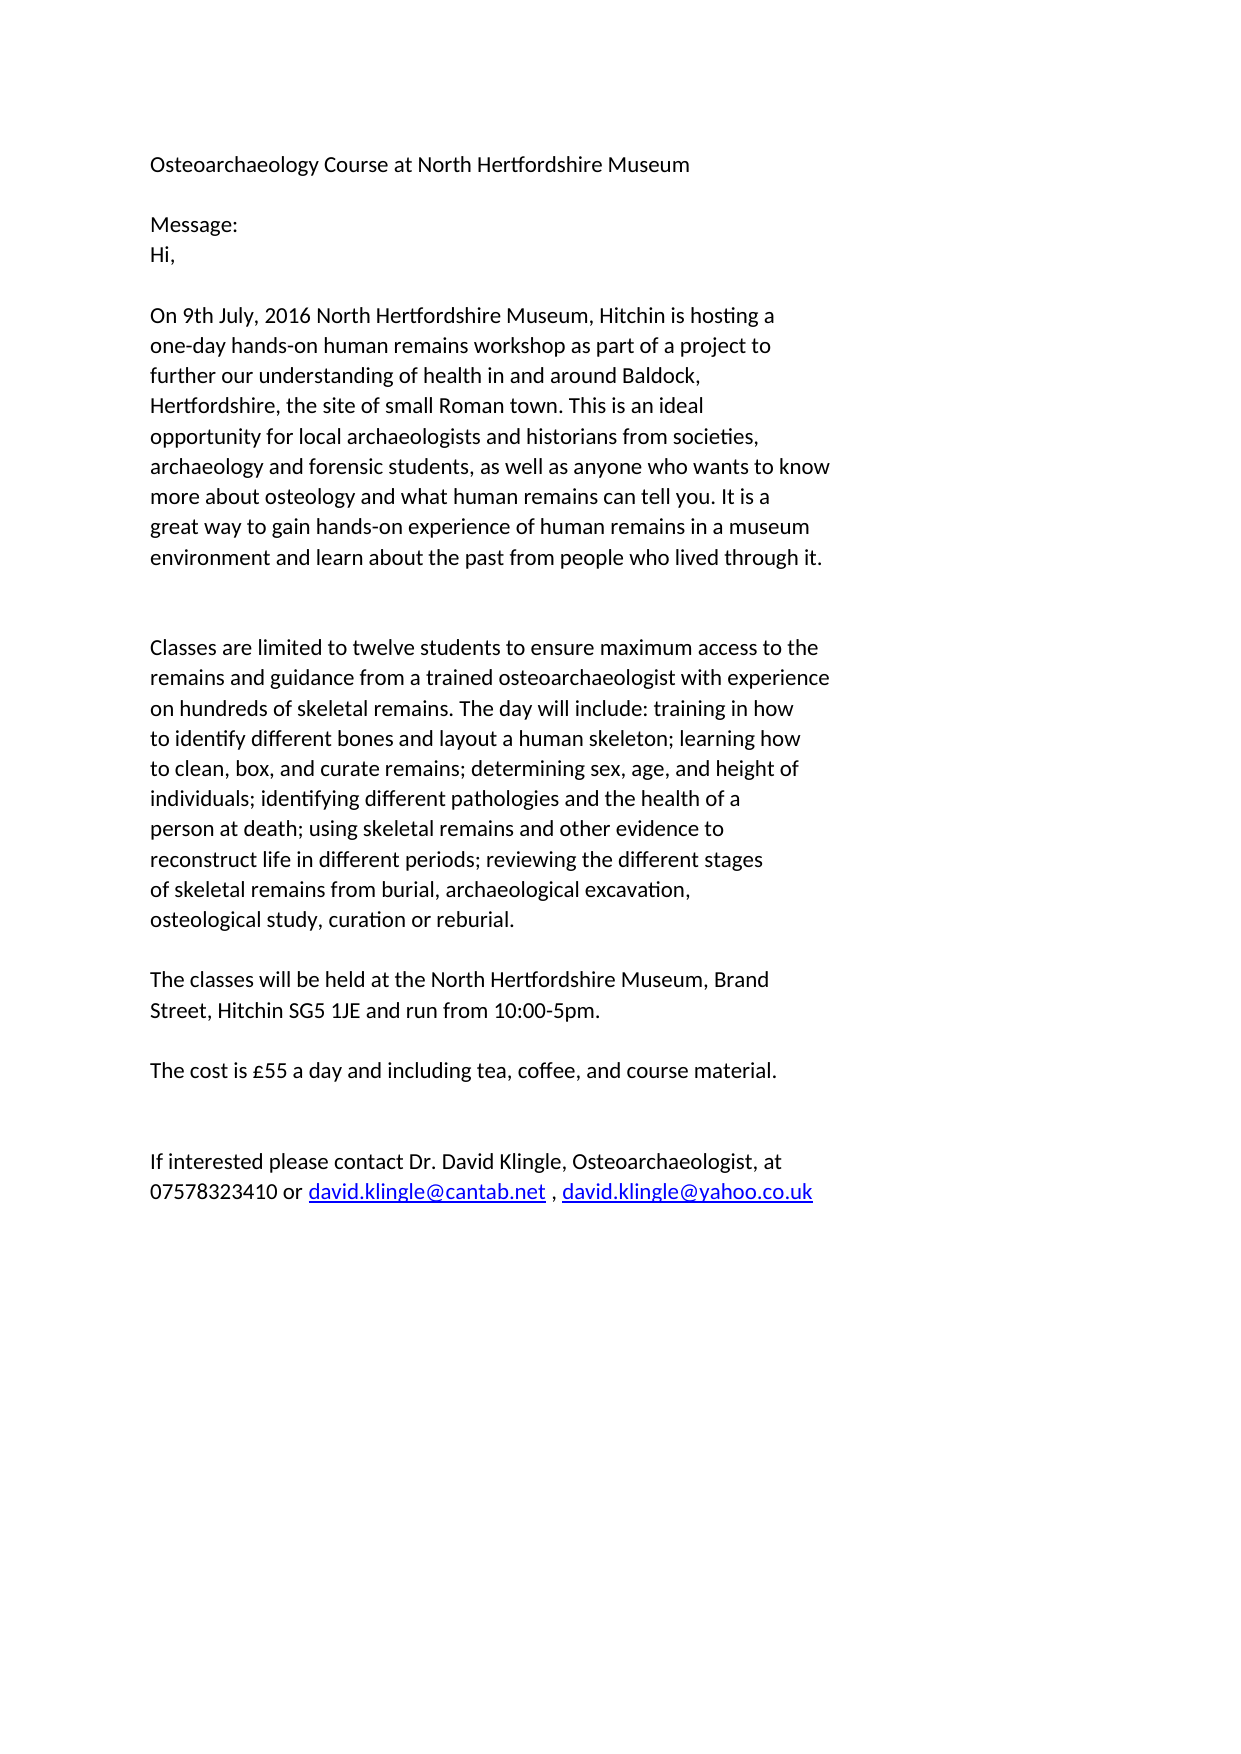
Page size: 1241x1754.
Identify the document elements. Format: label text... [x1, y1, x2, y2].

text Osteoarchaeology Course at North Hertfordshire Museum Message: Hi, On 9th July, 2016 North Hertfordshire Museum, Hitchin is hosting a one-day hands-on human remains workshop as part of a project to further our understanding of health in and around Baldock, Hertfordshire, the site of small Roman town. This is an ideal opportunity for local archaeologists and historians from societies, archaeology and forensic students, as well as anyone who wants to know more about osteology and what human remains can tell you. It is a great way to gain hands-on experience of human remains in a museum environment and learn about the past from people who lived through it. Classes are limited to twelve students to ensure maximum access to the remains and guidance from a trained osteoarchaeologist with experience on hundreds of skeletal remains. The day will include: training in how to identify different bones and layout a human skeleton; learning how to clean, box, and curate remains; determining sex, age, and height of individuals; identifying different pathologies and the health of a person at death; using skeletal remains and other evidence to reconstruct life in different periods; reviewing the different stages of skeletal remains from burial, archaeological excavation, osteological study, curation or reburial. The classes will be held at the North Hertfordshire Museum, Brand Street, Hitchin SG5 1JE and run from 10:00-5pm. The cost is £55 a day and including tea, coffee, and course material. If interested please contact Dr. David Klingle, Osteoarchaeologist, at 07578323410 or david.klingle@cantab.net , david.klingle@yahoo.co.uk [150, 150, 1090, 1205]
